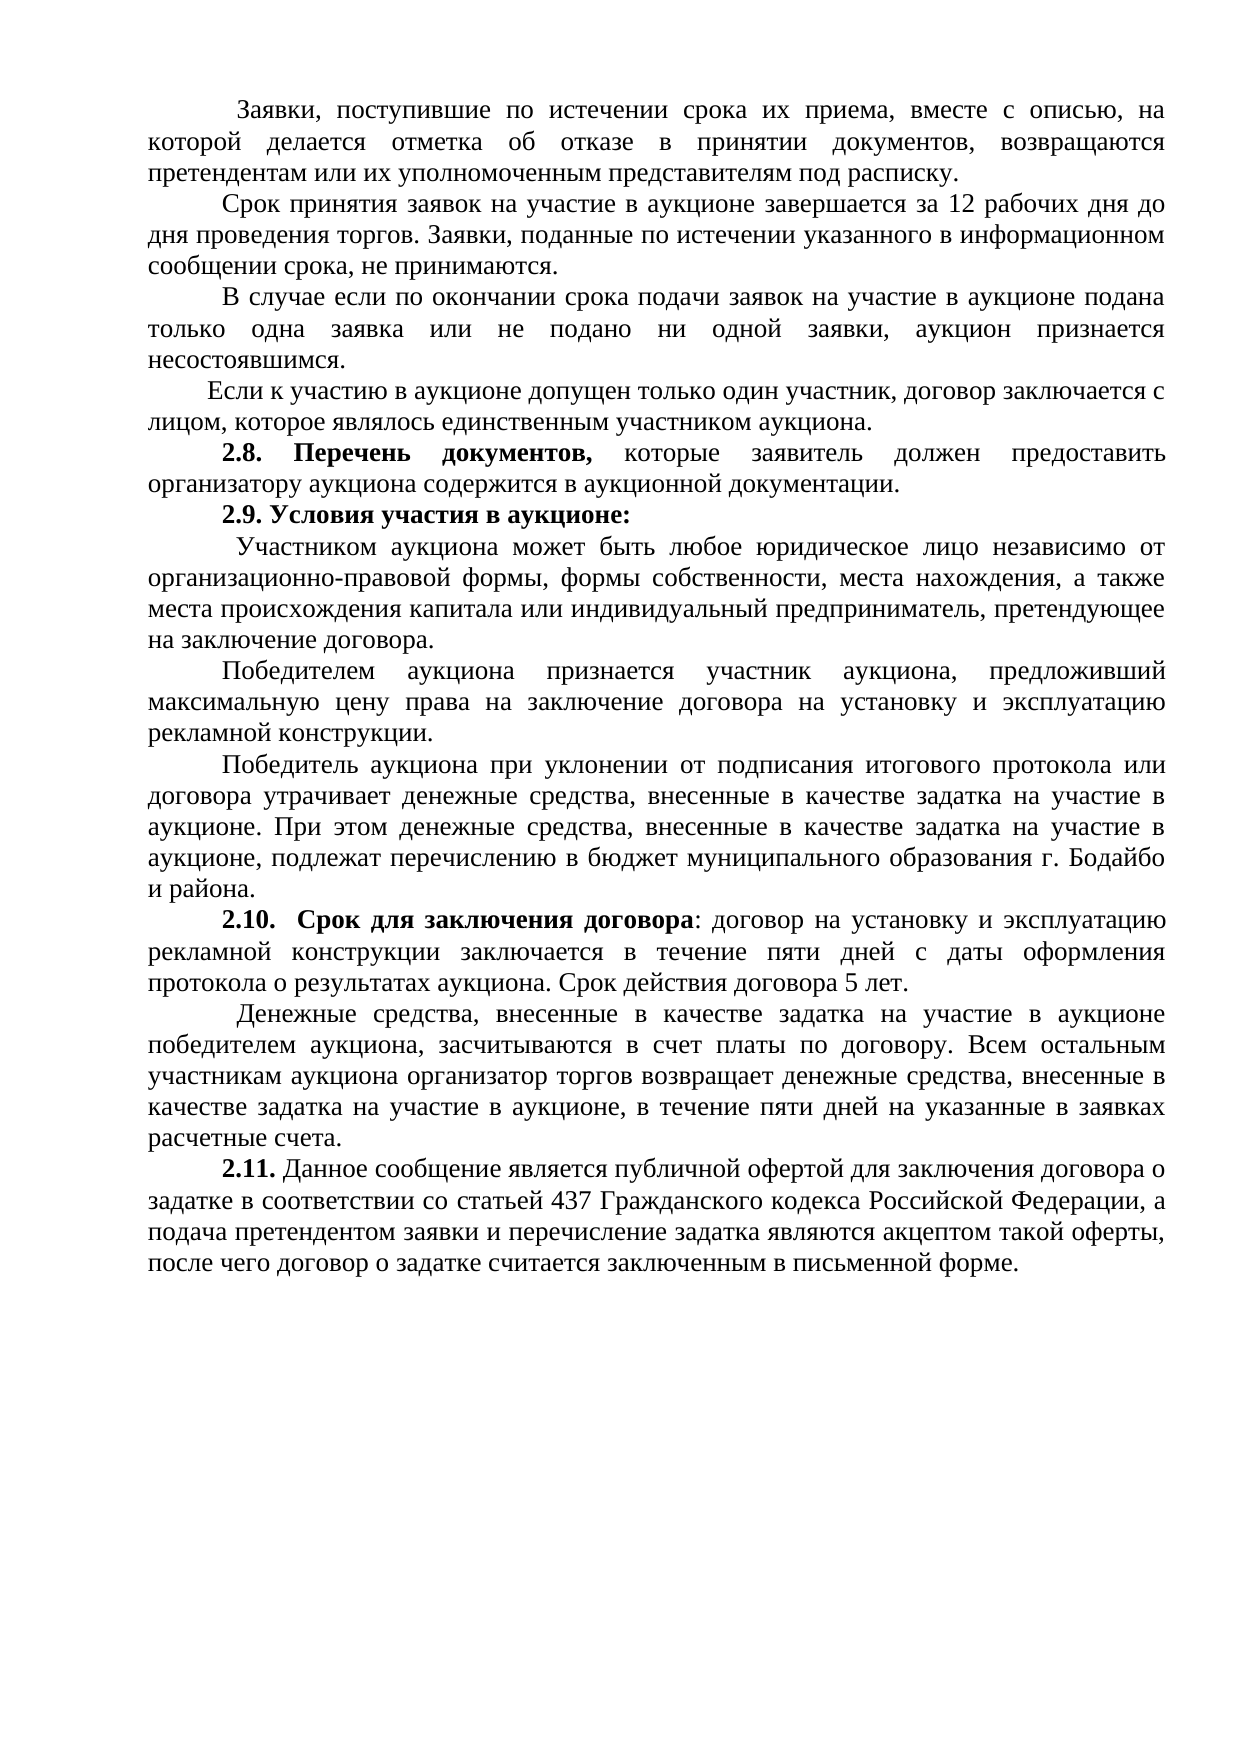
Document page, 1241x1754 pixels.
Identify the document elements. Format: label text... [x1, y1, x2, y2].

text Победителем аукциона признается участник аукциона, предложивший максимальную цену права на заключение договора на установку и эксплуатацию рекламной конструкции. [148, 654, 1167, 748]
text Победитель аукциона при уклонении от подписания итогового протокола или договора утрачивает денежные средства, внесенные в качестве задатка на участие в аукционе. При этом денежные средства, внесенные в качестве задатка на участие в аукционе, подлежат перечислению в бюджет муниципального образования г. Бодайбо и района. [148, 748, 1167, 903]
text Заявки, поступившие по истечении срока их приема, вместе с описью, на которой делается отметка об отказе в принятии документов, возвращаются претендентам или их уполномоченным представителям под расписку. [148, 94, 1167, 187]
text Участником аукциона может быть любое юридическое лицо независимо от организационно-правовой формы, формы собственности, места нахождения, а также места происхождения капитала или индивидуальный предприниматель, претендующее на заключение договора. [148, 530, 1167, 654]
text Срок принятия заявок на участие в аукционе завершается за 12 рабочих дня до дня проведения торгов. Заявки, поданные по истечении указанного в информационном сообщении срока, не принимаются. [148, 187, 1167, 281]
text 2.10. Срок для заключения договора: договор на установку и эксплуатацию рекламной конструкции заключается в течение пяти дней с даты оформления протокола о результатах аукциона. Срок действия договора 5 лет. [148, 903, 1167, 997]
text 2.9. Условия участия в аукционе: [148, 498, 1167, 530]
text Денежные средства, внесенные в качестве задатка на участие в аукционе победителем аукциона, засчитываются в счет платы по договору. Всем остальным участникам аукциона организатор торгов возвращает денежные средства, внесенные в качестве задатка на участие в аукционе, в течение пяти дней на указанные в заявках расчетные счета. [148, 997, 1167, 1153]
text В случае если по окончании срока подачи заявок на участие в аукционе подана только одна заявка или не подано ни одной заявки, аукцион признается несостоявшимся. [148, 281, 1167, 374]
text Если к участию в аукционе допущен только один участник, договор заключается с лицом, которое являлось единственным участником аукциона. [148, 374, 1167, 436]
text 2.8. Перечень документов, которые заявитель должен предоставить организатору аукциона содержится в аукционной документации. [148, 436, 1167, 498]
text 2.11. Данное сообщение является публичной офертой для заключения договора о задатке в соответствии со статьей 437 Гражданского кодекса Российской Федерации, а подача претендентом заявки и перечисление задатка являются акцептом такой оферты, после чего договор о задатке считается заключенным в письменной форме. [148, 1153, 1167, 1277]
